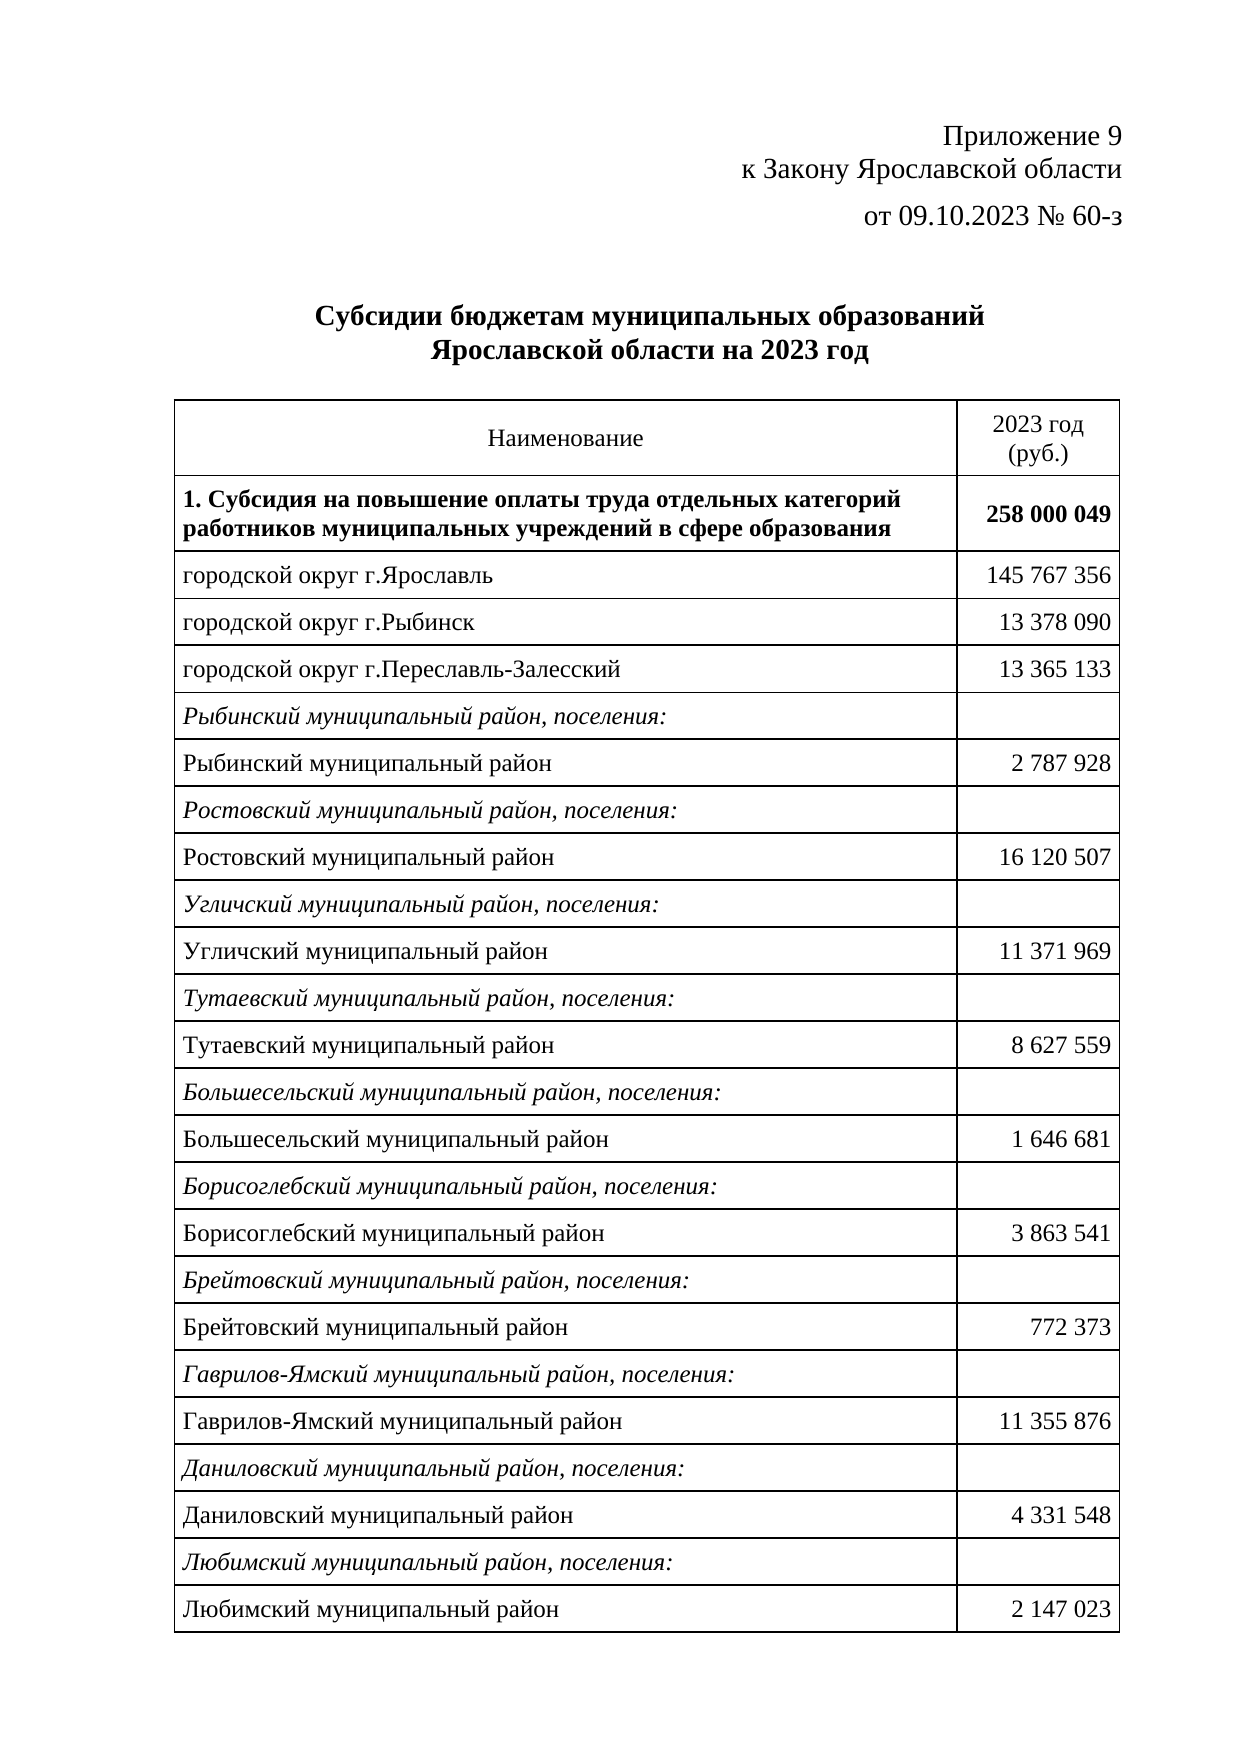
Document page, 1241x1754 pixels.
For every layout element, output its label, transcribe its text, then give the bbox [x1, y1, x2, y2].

table_cell [958, 881, 1119, 926]
table_cell 1. Субсидия на повышение оплаты труда отдельных категорий работников муниципальных учреждений в сфере образования [175, 476, 956, 550]
table_cell [958, 1069, 1119, 1114]
table_cell Большесельский муниципальный район, поселения: [175, 1069, 956, 1114]
text к Закону Ярославской области [177, 152, 1122, 185]
table_cell Брейтовский муниципальный район, поселения: [175, 1257, 956, 1302]
table_cell Тутаевский муниципальный район [175, 1022, 956, 1067]
table_cell Гаврилов-Ямский муниципальный район, поселения: [175, 1351, 956, 1396]
table_header Наименование [175, 401, 956, 475]
table_cell Борисоглебский муниципальный район [175, 1210, 956, 1255]
text от 09.10.2023 № 60-з [177, 198, 1122, 231]
table_cell Большесельский муниципальный район [175, 1116, 956, 1161]
table_cell [958, 1257, 1119, 1302]
table_cell Угличский муниципальный район [175, 928, 956, 973]
table_cell Даниловский муниципальный район [175, 1492, 956, 1537]
table_cell 13 365 133 [958, 646, 1119, 691]
table_cell Рыбинский муниципальный район [175, 740, 956, 785]
table_cell 3 863 541 [958, 1210, 1119, 1255]
table_cell [958, 1539, 1119, 1584]
table_cell 8 627 559 [958, 1022, 1119, 1067]
text Ярославской области на 2023 год [177, 332, 1122, 365]
table_cell [958, 1163, 1119, 1208]
table_cell 2 787 928 [958, 740, 1119, 785]
table_cell Угличский муниципальный район, поселения: [175, 881, 956, 926]
table_cell 16 120 507 [958, 834, 1119, 879]
table_header 2023 год (руб.) [958, 401, 1119, 475]
table_cell 772 373 [958, 1304, 1119, 1349]
text Приложение 9 [177, 118, 1122, 152]
table_cell Брейтовский муниципальный район [175, 1304, 956, 1349]
table_cell Борисоглебский муниципальный район, поселения: [175, 1163, 956, 1208]
table_cell 2 147 023 [958, 1586, 1119, 1631]
table_cell Гаврилов-Ямский муниципальный район [175, 1398, 956, 1443]
table_cell городской округ г.Рыбинск [175, 599, 956, 644]
table_cell Любимский муниципальный район [175, 1586, 956, 1631]
table_cell городской округ г.Ярославль [175, 552, 956, 597]
table_cell Ростовский муниципальный район, поселения: [175, 787, 956, 832]
text Субсидии бюджетам муниципальных образований [177, 298, 1122, 332]
table_cell [958, 1445, 1119, 1490]
table_cell [958, 1351, 1119, 1396]
table_cell городской округ г.Переславль-Залесский [175, 646, 956, 691]
table_cell [958, 787, 1119, 832]
table_cell 1 646 681 [958, 1116, 1119, 1161]
table_cell 4 331 548 [958, 1492, 1119, 1537]
table_cell Тутаевский муниципальный район, поселения: [175, 975, 956, 1020]
table_cell Даниловский муниципальный район, поселения: [175, 1445, 956, 1490]
table_cell 145 767 356 [958, 552, 1119, 597]
table_cell 258 000 049 [958, 476, 1119, 550]
table_cell 13 378 090 [958, 599, 1119, 644]
table_cell [958, 975, 1119, 1020]
table_cell Любимский муниципальный район, поселения: [175, 1539, 956, 1584]
table_cell 11 355 876 [958, 1398, 1119, 1443]
table_cell 11 371 969 [958, 928, 1119, 973]
table_cell [958, 693, 1119, 738]
table_cell Рыбинский муниципальный район, поселения: [175, 693, 956, 738]
table_cell Ростовский муниципальный район [175, 834, 956, 879]
